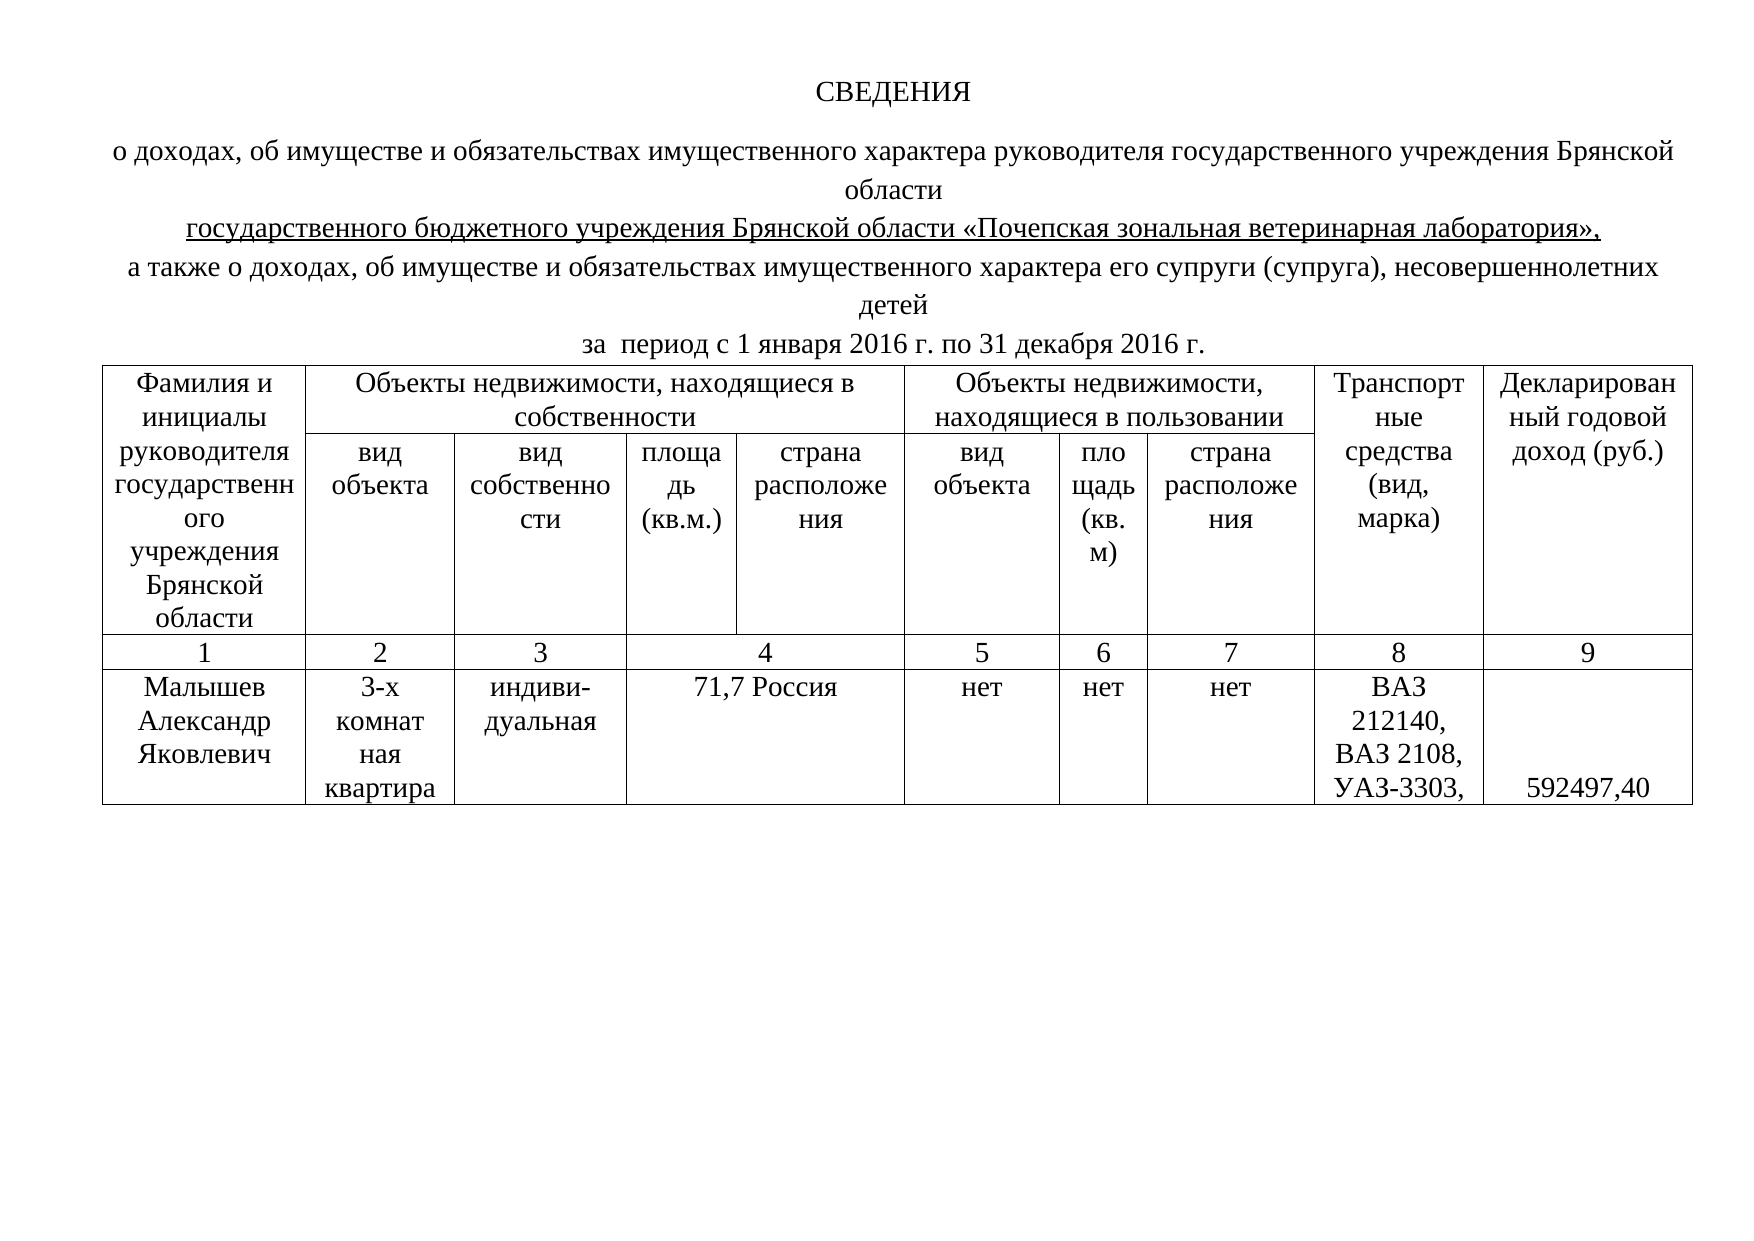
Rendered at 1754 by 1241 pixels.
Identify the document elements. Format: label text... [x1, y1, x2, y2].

text СВЕДЕНИЯ [103, 74, 1683, 107]
text государственного бюджетного учреждения Брянской области «Почепская зональная ветеринарная лаборатория», [103, 210, 1683, 244]
table_cell вид собственности [455, 434, 626, 634]
table_cell 9 [1484, 635, 1692, 668]
table_cell 71,7 Россия [627, 670, 904, 804]
table_cell нет [1148, 670, 1314, 804]
table_cell 2 [306, 635, 454, 668]
table_header Транспортные средства (вид, марка) [1315, 366, 1483, 634]
text за период с 1 января 2016 г. по 31 декабря 2016 г. [103, 326, 1683, 359]
table_cell 5 [905, 635, 1059, 668]
table_cell площадь (кв.м.) [627, 434, 736, 634]
table_cell вид объекта [306, 434, 454, 634]
table_cell площадь (кв. м) [1060, 434, 1147, 634]
table_cell 1 [103, 635, 305, 668]
table_cell 4 [627, 635, 904, 668]
table_cell 3-х комнат ная квартира [306, 670, 454, 804]
table_cell ВАЗ 212140, ВАЗ 2108, УАЗ-3303, Фольксва ген пассат Б-6 [1315, 670, 1483, 804]
table_cell 6 [1060, 635, 1147, 668]
table_cell индиви-дуальная [455, 670, 626, 804]
table_cell нет [1060, 670, 1147, 804]
table_cell вид объекта [905, 434, 1059, 634]
table_cell 592497,40 [1484, 670, 1692, 804]
table_cell 8 [1315, 635, 1483, 668]
table_cell страна расположения [737, 434, 904, 634]
table_header Объекты недвижимости, находящиеся в собственности [306, 366, 904, 433]
table_cell 7 [1148, 635, 1314, 668]
table_header Декларированный годовой доход (руб.) [1484, 366, 1692, 634]
table_header Объекты недвижимости, находящиеся в пользовании [905, 366, 1314, 433]
table_cell 3 [455, 635, 626, 668]
table_cell страна расположения [1148, 434, 1314, 634]
table_header Фамилия и инициалы руководителя государственного учреждения Брянской области [103, 366, 305, 634]
text а также о доходах, об имуществе и обязательствах имущественного характера его супруги (супруга), несовершеннолетних детей [103, 249, 1683, 321]
table_cell Малышев Александр Яковлевич [103, 670, 305, 804]
table_cell нет [905, 670, 1059, 804]
text о доходах, об имуществе и обязательствах имущественного характера руководителя государственного учреждения Брянской области [103, 133, 1683, 205]
